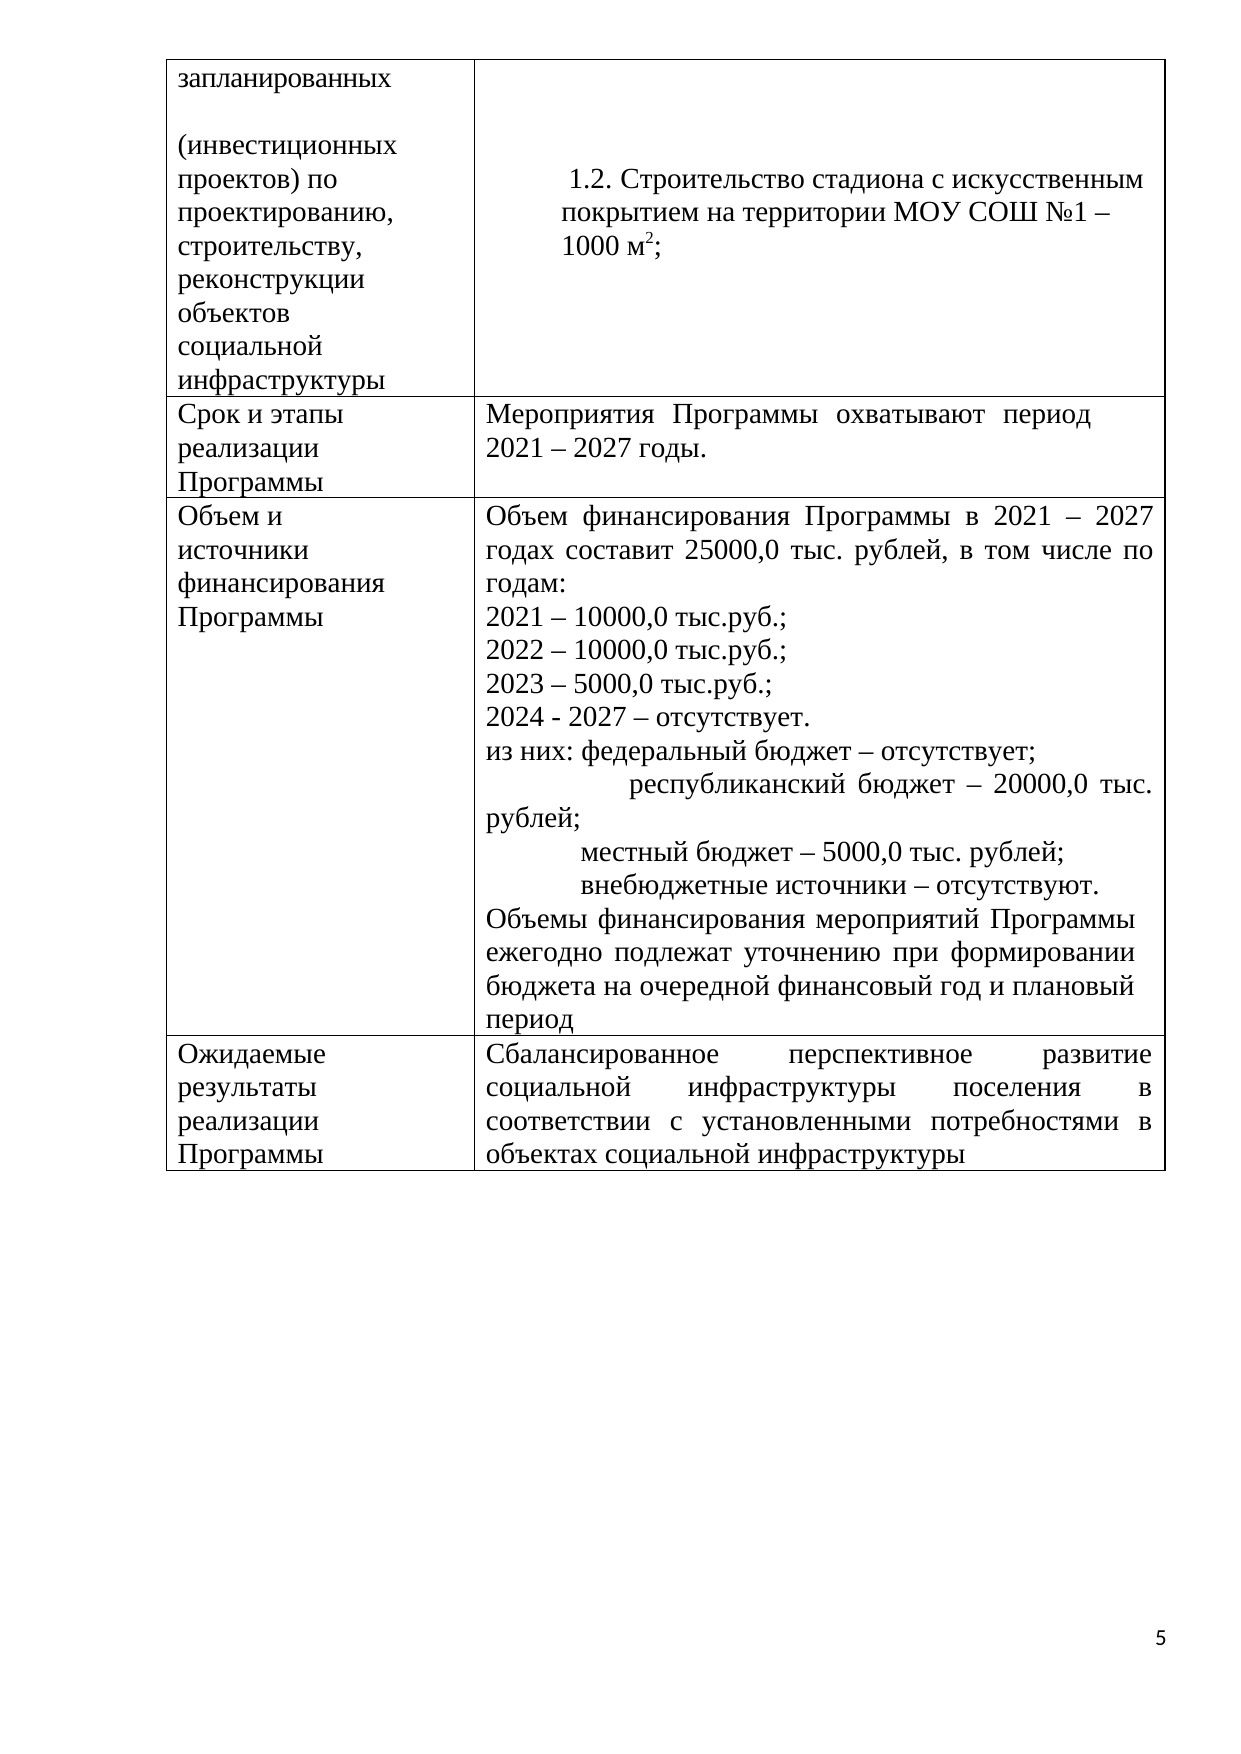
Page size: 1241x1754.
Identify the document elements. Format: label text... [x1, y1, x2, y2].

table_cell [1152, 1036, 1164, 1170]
table_cell Срок и этапы реализации Программы [167, 397, 474, 497]
table_cell Ожидаемые результаты реализации Программы [167, 1036, 474, 1170]
table_cell Объем и источники финансирования Программы [167, 498, 474, 1035]
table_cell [475, 60, 1164, 396]
table_cell Мероприятия Программы охватывают период 2021 – 2027 годы. [475, 397, 1164, 497]
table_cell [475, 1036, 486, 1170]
table_cell Объем финансирования Программы в 2021 – 2027 годах составит 25000,0 тыс. рублей, в том числе по годам: 2021 – 10000,0 тыс.руб.; 2022 – 10000,0 тыс.руб.; 2023 – 5000,0 тыс.руб.; 2024 - 2027 – отсутствует. из них: федеральный бюджет – отсутствует; республиканский бюджет – 20000,0 тыс. рублей; местный бюджет – 5000,0 тыс. рублей; внебюджетные источники – отсутствуют. Объемы финансирования мероприятий Программы ежегодно подлежат уточнению при формировании бюджета на очередной финансовый год и плановый период [475, 498, 1164, 1035]
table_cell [167, 60, 474, 396]
